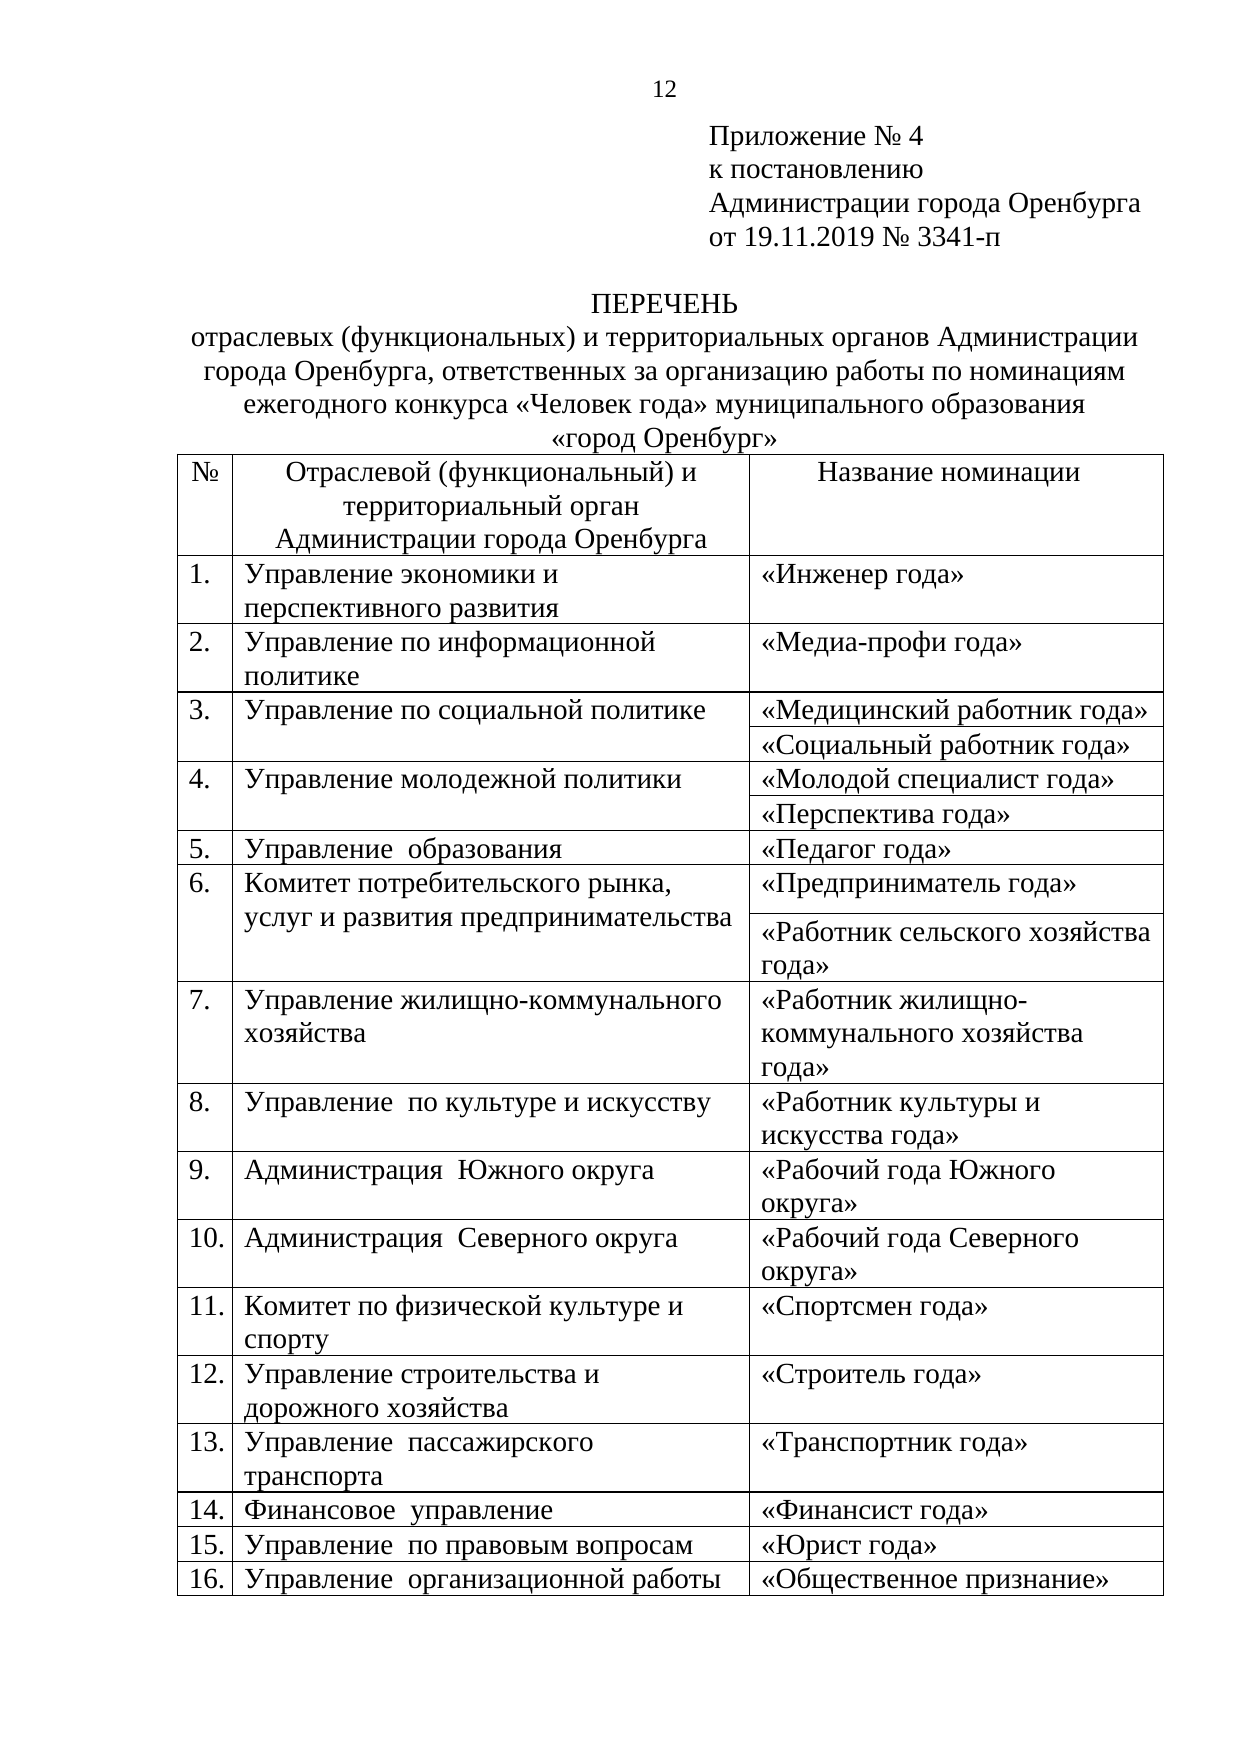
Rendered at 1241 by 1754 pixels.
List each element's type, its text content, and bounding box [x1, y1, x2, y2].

table_cell [178, 831, 232, 864]
table_cell [178, 1493, 232, 1526]
table_cell Комитет по физической культуре и спорту [233, 1288, 749, 1355]
table_cell Управление строительства и дорожного хозяйства [233, 1356, 749, 1423]
table_cell «Медиа-профи года» [750, 624, 1163, 691]
table_cell «Строитель года» [750, 1356, 1163, 1423]
table_cell «Работник сельского хозяйства года» [750, 914, 1163, 981]
table_cell Управление по правовым вопросам [233, 1527, 749, 1561]
table_cell «Юрист года» [750, 1527, 1163, 1561]
table_cell «Общественное признание» [750, 1562, 1163, 1595]
table_cell [178, 1084, 232, 1151]
table_cell [178, 1424, 232, 1491]
table_cell Управление экономики и перспективного развития [233, 556, 749, 623]
table_cell «Работник жилищно-коммунального хозяйства года» [750, 982, 1163, 1083]
table_header Отраслевой (функциональный) и территориальный орган Администрации города Оренбурга [233, 455, 749, 555]
table_cell «Предприниматель года» [750, 865, 1163, 913]
table_cell «Перспектива года» [750, 796, 1163, 830]
table_cell «Работник культуры и искусства года» [750, 1084, 1163, 1151]
text ПЕРЕЧЕНЬ [177, 286, 1152, 319]
table_cell Управление пассажирского транспорта [233, 1424, 749, 1491]
table_cell [178, 556, 232, 623]
table_cell Комитет потребительского рынка, услуг и развития предпринимательства [233, 865, 749, 981]
table_cell «Медицинский работник года» [750, 693, 1163, 726]
text Приложение № 4 [709, 118, 1152, 152]
table_cell [178, 1562, 232, 1595]
table_cell Финансовое управление [233, 1493, 749, 1526]
table_cell «Транспортник года» [750, 1424, 1163, 1491]
table_header № [178, 455, 232, 555]
table_cell [178, 693, 232, 761]
table_cell «Педагог года» [750, 831, 1163, 864]
text от 19.11.2019 № 3341-п [709, 219, 1152, 252]
text отраслевых (функциональных) и территориальных органов Администрации города Оренбурга, ответственных за организацию работы по номинациям ежегодного конкурса «Человек года» муниципального образования [177, 319, 1152, 420]
table_cell Управление молодежной политики [233, 762, 749, 830]
table_cell Администрация Южного округа [233, 1152, 749, 1219]
text к постановлению [709, 152, 1152, 185]
table_header Название номинации [750, 455, 1163, 555]
text Администрации города Оренбурга [709, 185, 1152, 219]
table_cell «Инженер года» [750, 556, 1163, 623]
table_cell «Молодой специалист года» [750, 762, 1163, 795]
table_cell [178, 982, 232, 1083]
table_cell [178, 1152, 232, 1219]
table_cell [178, 1356, 232, 1423]
table_cell Администрация Северного округа [233, 1220, 749, 1287]
table_cell «Рабочий года Южного округа» [750, 1152, 1163, 1219]
table_cell [178, 1220, 232, 1287]
table_cell [178, 865, 232, 981]
table_cell «Финансист года» [750, 1493, 1163, 1526]
table_cell Управление по культуре и искусству [233, 1084, 749, 1151]
table_cell [178, 762, 232, 830]
table_cell Управление жилищно-коммунального хозяйства [233, 982, 749, 1083]
table_cell Управление по социальной политике [233, 693, 749, 761]
table_cell [178, 1527, 232, 1561]
table_cell «Социальный работник года» [750, 727, 1163, 761]
table_cell [178, 1288, 232, 1355]
table_cell «Рабочий года Северного округа» [750, 1220, 1163, 1287]
text «город Оренбург» [177, 420, 1152, 453]
table_cell Управление по информационной политике [233, 624, 749, 691]
table_cell «Спортсмен года» [750, 1288, 1163, 1355]
table_cell [178, 624, 232, 691]
table_cell Управление образования [233, 831, 749, 864]
table_cell Управление организационной работы [233, 1562, 749, 1595]
